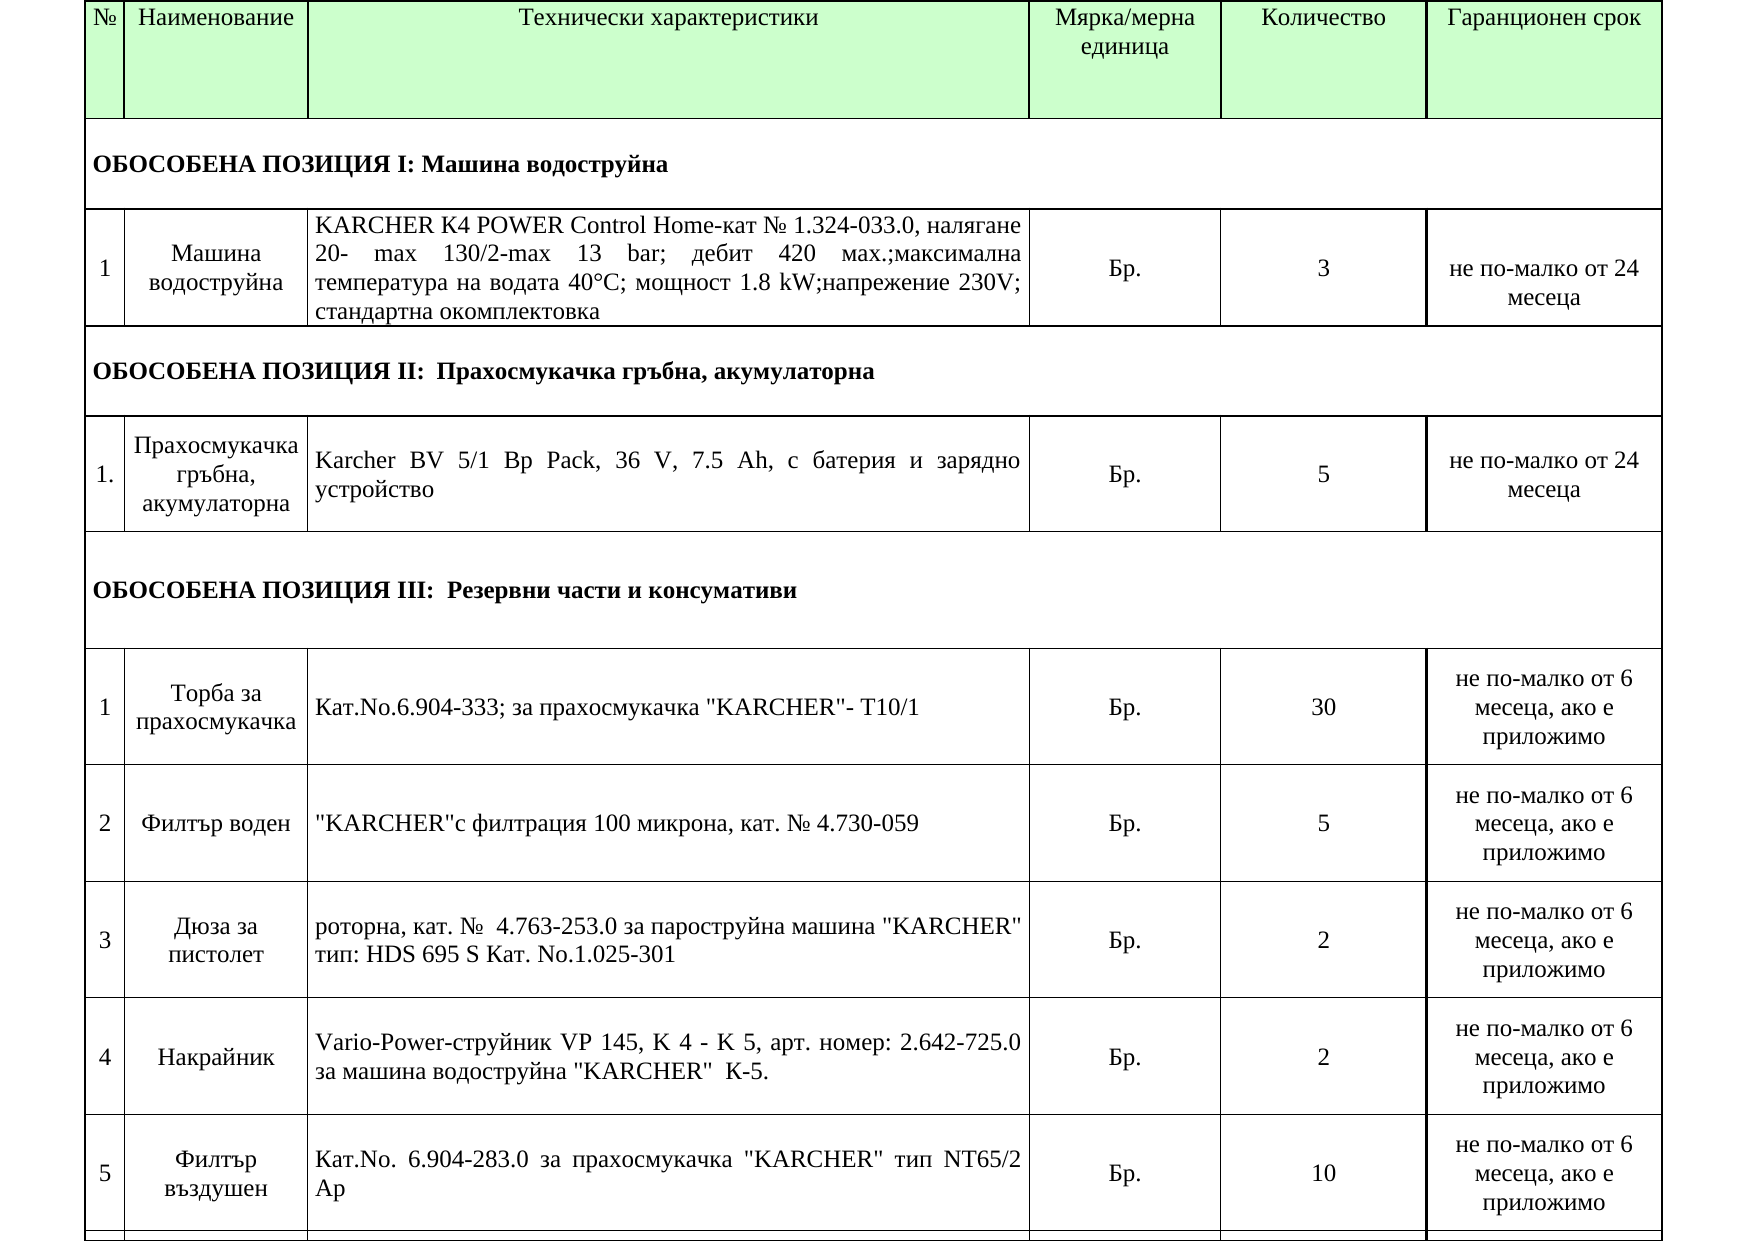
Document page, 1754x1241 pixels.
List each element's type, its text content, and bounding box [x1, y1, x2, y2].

table_cell 1 [86, 210, 124, 325]
table_header Наименование [125, 2, 307, 118]
table_cell Бр. [1030, 882, 1220, 997]
table_cell Филтър въздушен [125, 1115, 307, 1230]
table_cell Vario-Power-струйник VP 145, K 4 - K 5, арт. номер: 2.642-725.0 за машина водоструйна "KARCHER" К-5. [308, 998, 1029, 1114]
table_cell Филтър воден [125, 765, 307, 881]
table_header Гаранционен срок [1428, 2, 1661, 118]
table_cell ОБОСОБЕНА ПОЗИЦИЯ III: Резервни части и консумативи [86, 532, 1661, 648]
table_cell 2 [1221, 998, 1425, 1114]
table_cell 3 [86, 882, 124, 997]
table_header Количество [1222, 2, 1425, 118]
table_cell 10 [1221, 1115, 1425, 1230]
table_cell не по-малко от 6 месеца, ако е приложимо [1428, 998, 1661, 1114]
table_cell Karcher BV 5/1 Bp Pack, 36 V, 7.5 Ah, с батерия и зарядно устройство [308, 417, 1029, 531]
table_cell Торба за прахосмукачка [125, 649, 307, 764]
table_cell ОБОСОБЕНА ПОЗИЦИЯ II: Прахосмукачка гръбна, акумулаторна [86, 327, 1661, 414]
table_cell не по-малко от 24 месеца [1428, 210, 1661, 325]
table_cell Бр. [1030, 1115, 1220, 1230]
table_cell 3 [1221, 210, 1425, 325]
table_cell Накрайник [125, 998, 307, 1114]
table_cell не по-малко от 6 месеца, ако е приложимо [1428, 649, 1661, 764]
table_cell 30 [1221, 649, 1425, 764]
table_cell Бр. [1030, 417, 1220, 531]
table_cell Бр. [1030, 998, 1220, 1114]
table_cell не по-малко от 6 месеца, ако е приложимо [1428, 882, 1661, 997]
table_cell 5 [1221, 417, 1425, 531]
table_cell 5 [86, 1115, 124, 1230]
table_header Мярка/мерна единица [1030, 2, 1220, 118]
table_header Технически характеристики [309, 2, 1028, 118]
table_cell Дюза за пистолет [125, 882, 307, 997]
table_cell не по-малко от 24 месеца [1428, 417, 1661, 531]
table_cell 1 [86, 649, 124, 764]
table_cell Бр. [1030, 649, 1220, 764]
table_cell Прахосмукачка гръбна, акумулаторна [125, 417, 307, 531]
table_cell Бр. [1030, 210, 1220, 325]
table_cell 4 [86, 998, 124, 1114]
table_cell Кат.No. 6.904-283.0 за прахосмукачка "KARCHER" тип NT65/2 Ap [308, 1115, 1029, 1230]
table_cell ОБОСОБЕНА ПОЗИЦИЯ I: Машина водоструйна [86, 119, 1661, 208]
table_cell не по-малко от 6 месеца, ако е приложимо [1428, 1115, 1661, 1230]
table_cell 2 [1221, 882, 1425, 997]
table_cell 1. [86, 417, 124, 531]
table_cell Кат.No.6.904-333; за прахосмукачка "KARCHER"- Т10/1 [308, 649, 1029, 764]
table_cell KARCHER К4 POWER Control Home-кат № 1.324-033.0, налягане 20- max 130/2-max 13 bar; дебит 420 мах.;максимална температура на водата 40°С; мощност 1.8 kW;напрежение 230V; стандартна окомплектовка [308, 210, 1029, 325]
table_cell 5 [1221, 765, 1425, 881]
table_cell 2 [86, 765, 124, 881]
table_header № [86, 2, 123, 118]
table_cell Машина водоструйна [125, 210, 307, 325]
table_cell роторна, кат. № 4.763-253.0 за пароструйна машина "KARCHER" тип: HDS 695 S Кат. No.1.025-301 [308, 882, 1029, 997]
table_cell "KARCHER"с филтрация 100 микрона, кат. № 4.730-059 [308, 765, 1029, 881]
table_cell Бр. [1030, 765, 1220, 881]
table_cell не по-малко от 6 месеца, ако е приложимо [1428, 765, 1661, 881]
